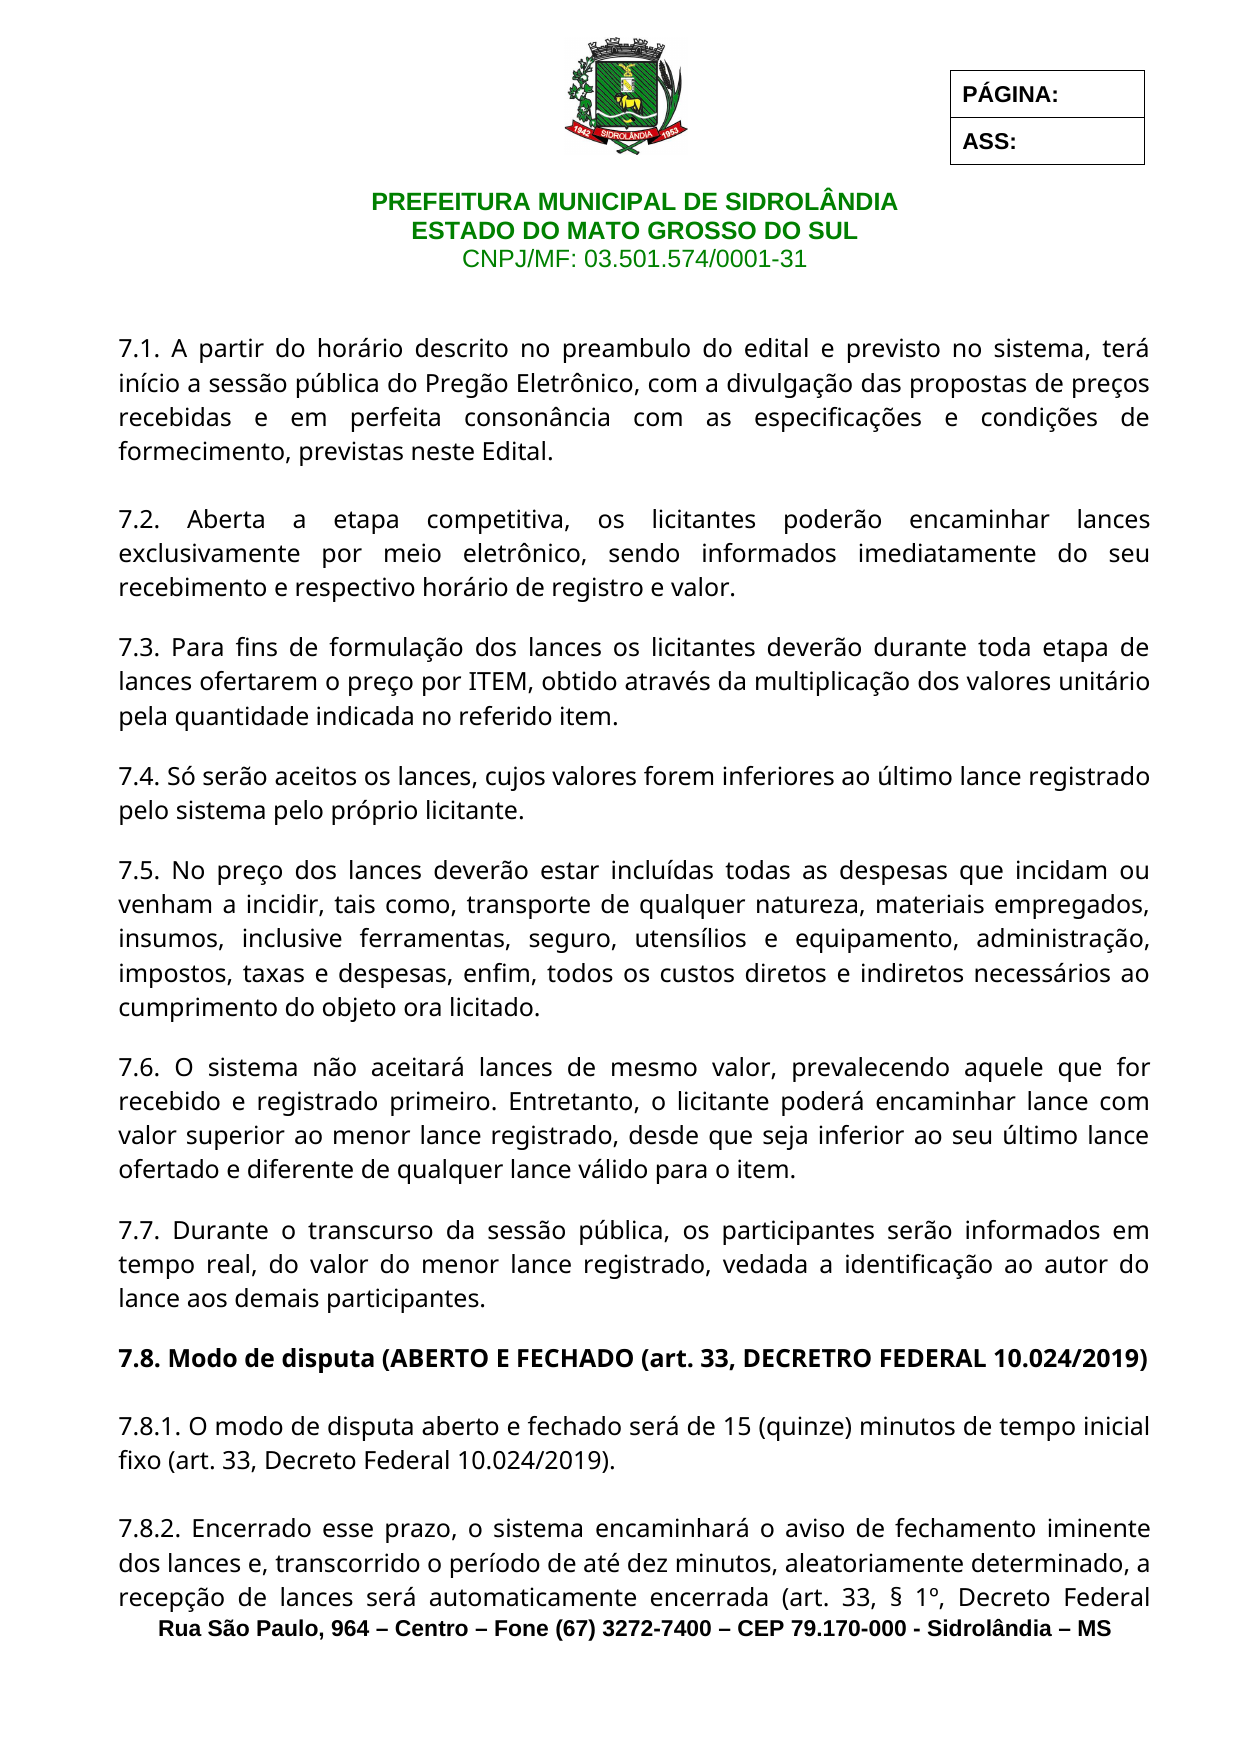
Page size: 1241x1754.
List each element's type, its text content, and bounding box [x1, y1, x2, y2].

text 7.2. Aberta a etapa competitiva, os licitantes poderão encaminhar lances exclusivamente por meio eletrônico, sendo informados imediatamente do seu recebimento e respectivo horário de registro e valor. [118, 501, 1152, 604]
text 7.4. Só serão aceitos os lances, cujos valores forem inferiores ao último lance registrado pelo sistema pelo próprio licitante. [118, 758, 1152, 827]
text 7.8.1. O modo de disputa aberto e fechado será de 15 (quinze) minutos de tempo inicial fixo (art. 33, Decreto Federal 10.024/2019). [118, 1409, 1152, 1477]
picture [564, 37, 688, 155]
text 7.3. Para fins de formulação dos lances os licitantes deverão durante toda etapa de lances ofertarem o preço por ITEM, obtido através da multiplicação dos valores unitário pela quantidade indicada no referido item. [118, 630, 1152, 732]
text 7.8. Modo de disputa (ABERTO E FECHADO (art. 33, DECRETRO FEDERAL 10.024/2019) [118, 1341, 1152, 1375]
text 7.7. Durante o transcurso da sessão pública, os participantes serão informados em tempo real, do valor do menor lance registrado, vedada a identificação ao autor do lance aos demais participantes. [118, 1212, 1152, 1314]
text 7.1. A partir do horário descrito no preambulo do edital e previsto no sistema, terá início a sessão pública do Pregão Eletrônico, com a divulgação das propostas de preços recebidas e em perfeita consonância com as especificações e condições de formecimento, previstas neste Edital. [118, 331, 1152, 467]
text 7.6. O sistema não aceitará lances de mesmo valor, prevalecendo aquele que for recebido e registrado primeiro. Entretanto, o licitante poderá encaminhar lance com valor superior ao menor lance registrado, desde que seja inferior ao seu último lance ofertado e diferente de qualquer lance válido para o item. [118, 1050, 1152, 1186]
text 7.5. No preço dos lances deverão estar incluídas todas as despesas que incidam ou venham a incidir, tais como, transporte de qualquer natureza, materiais empregados, insumos, inclusive ferramentas, seguro, utensílios e equipamento, administração, impostos, taxas e despesas, enfim, todos os custos diretos e indiretos necessários ao cumprimento do objeto ora licitado. [118, 853, 1152, 1023]
